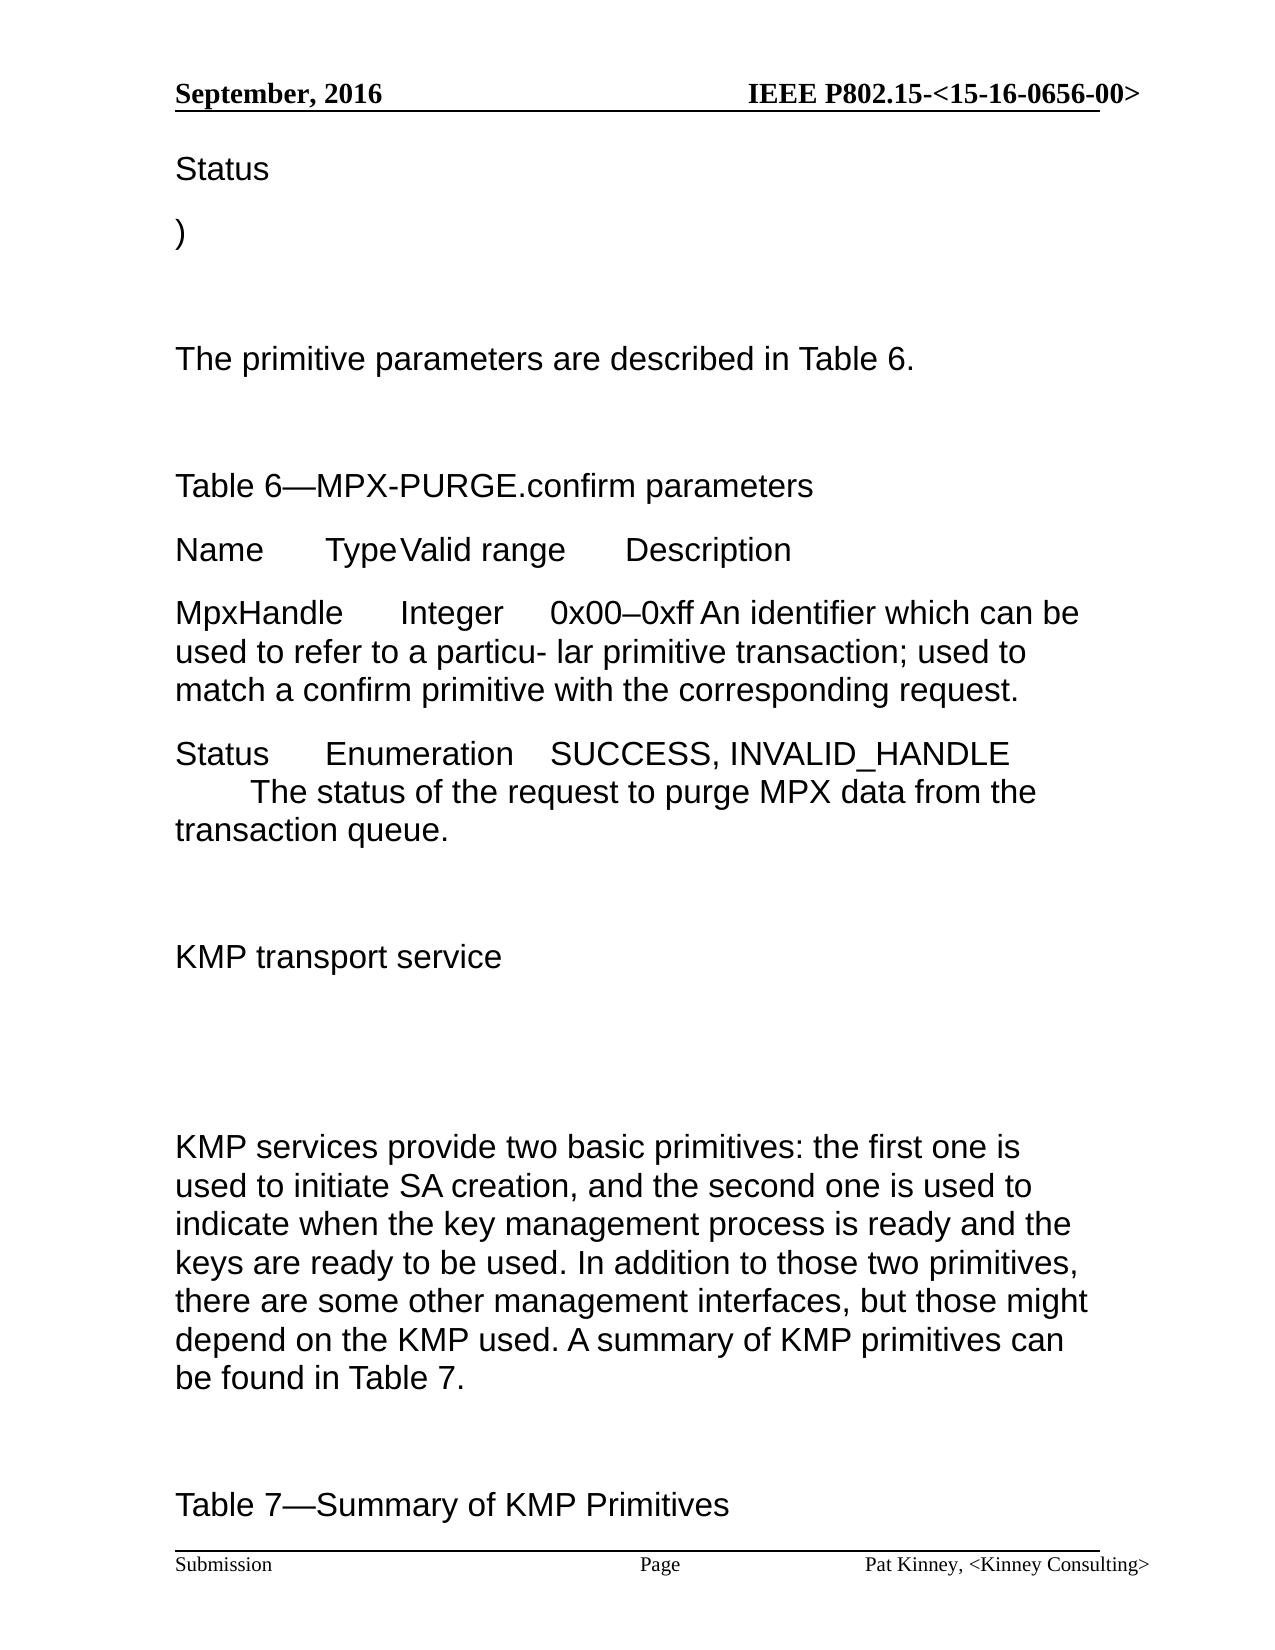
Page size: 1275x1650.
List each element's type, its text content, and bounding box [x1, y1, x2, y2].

subtitle KMP transport service [175, 937, 1100, 976]
subtitle Table 7—Summary of KMP Primitives [175, 1485, 1100, 1523]
subtitle Name Type Valid range Description [175, 530, 1100, 568]
subtitle Status [175, 149, 1100, 188]
subtitle MpxHandle Integer 0x00–0xff An identifier which can be used to refer to a particu- lar primitive transaction; used to match a confirm primitive with the corresponding request. [175, 593, 1100, 708]
subtitle Status Enumeration SUCCESS, INVALID_HANDLE The status of the request to purge MPX data from the transaction queue. [175, 733, 1100, 849]
subtitle ) [175, 213, 1100, 251]
subtitle Table 6—MPX-PURGE.confirm parameters [175, 466, 1100, 505]
subtitle The primitive parameters are described in Table 6. [175, 339, 1100, 378]
subtitle KMP services provide two basic primitives: the first one is used to initiate SA creation, and the second one is used to indicate when the key management process is ready and the keys are ready to be used. In addition to those two primitives, there are some other management interfaces, but those might depend on the KMP used. A summary of KMP primitives can be found in Table 7. [175, 1128, 1100, 1397]
